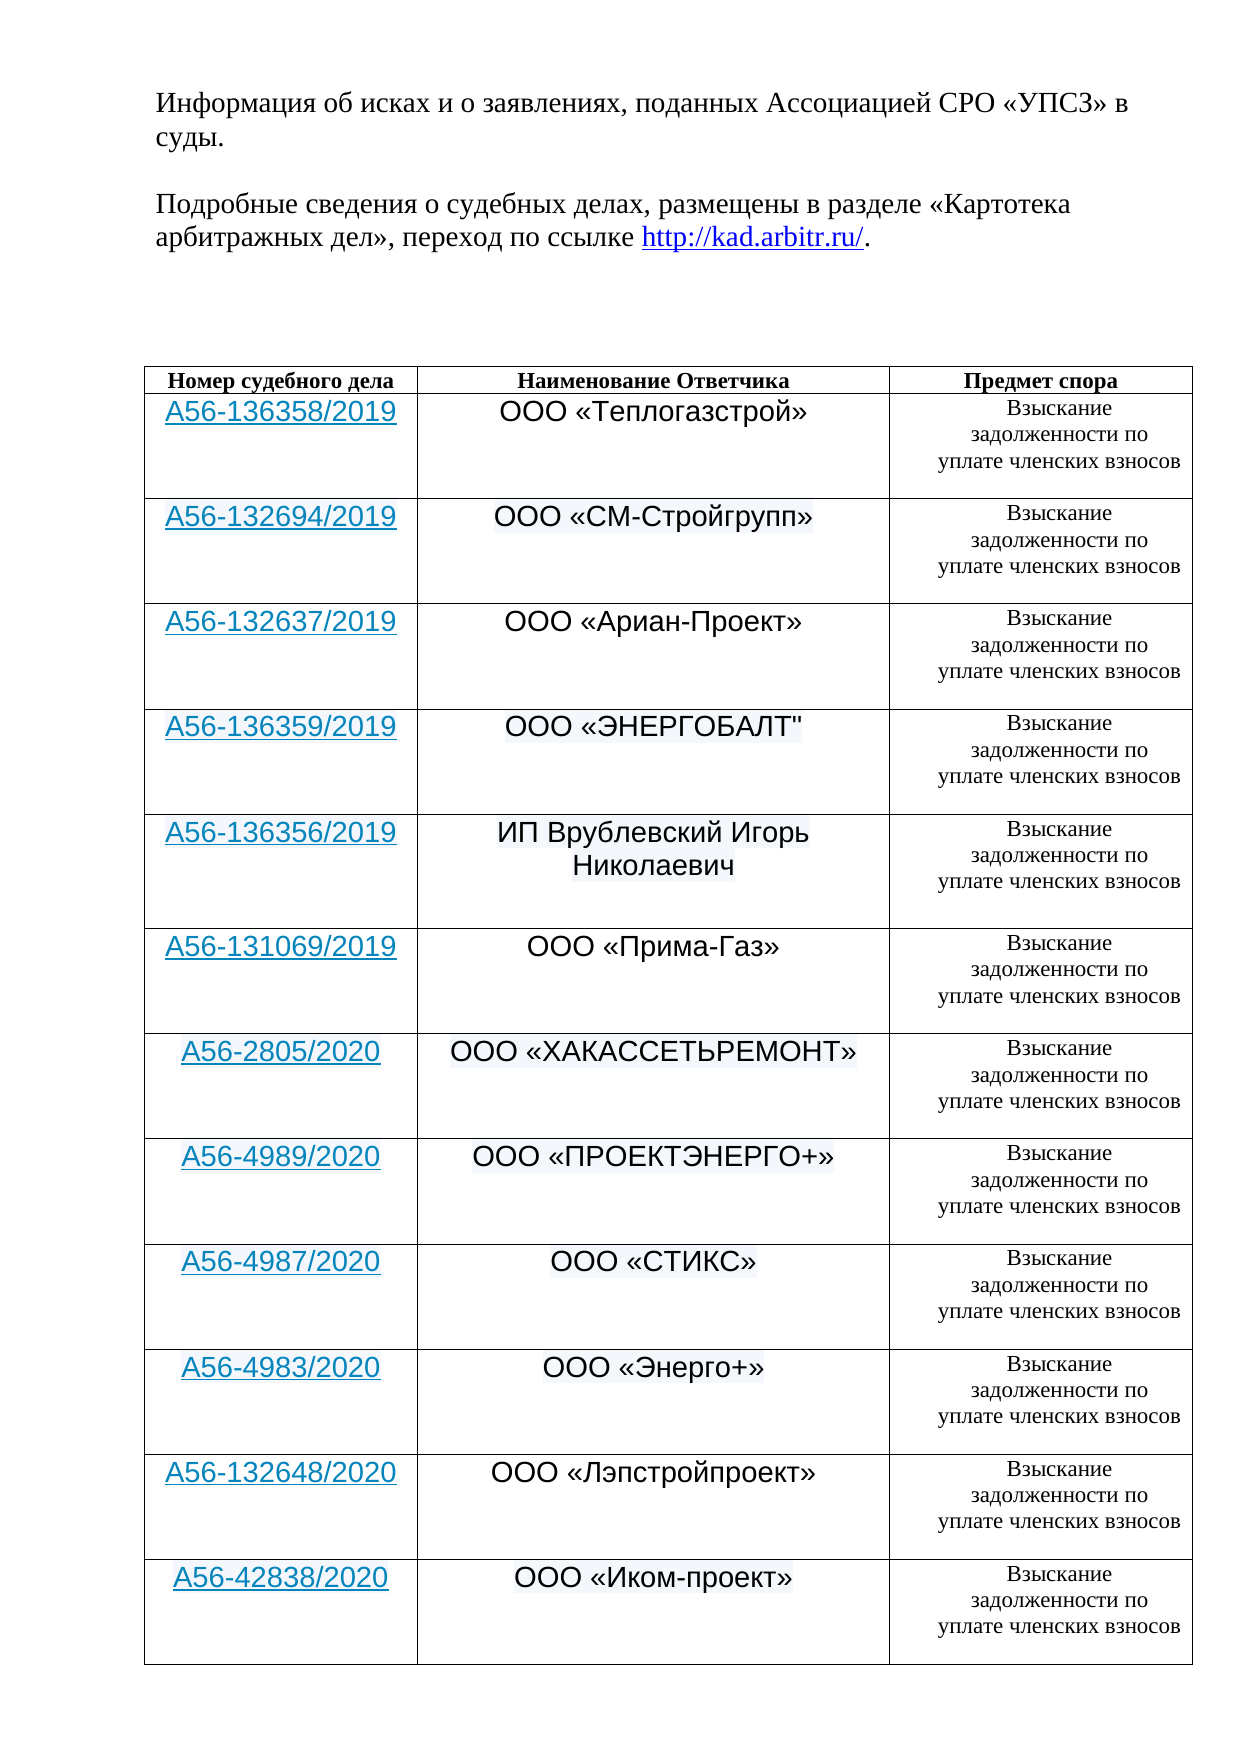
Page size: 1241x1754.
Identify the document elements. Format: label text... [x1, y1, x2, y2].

table_cell А56-132637/2019 [145, 604, 417, 708]
table_cell А56-4989/2020 [145, 1139, 417, 1243]
table_cell Взыскание задолженности по уплате членских взносов [890, 1245, 1192, 1348]
table_cell А56-132694/2019 [145, 499, 417, 603]
table_cell ООО «Иком-проект» [418, 1560, 889, 1664]
table_cell А56-2805/2020 [145, 1034, 417, 1138]
table_header Наименование Ответчика [418, 367, 889, 393]
table_cell А56-4987/2020 [145, 1245, 417, 1348]
table_cell Взыскание задолженности по уплате членских взносов [890, 1139, 1192, 1243]
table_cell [890, 1560, 1192, 1664]
table_cell ООО «Теплогазстрой» [418, 394, 889, 498]
table_cell А56-136359/2019 [145, 710, 417, 813]
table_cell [890, 1455, 1192, 1559]
table_cell ООО «Лэпстройпроект» [418, 1455, 889, 1559]
table_cell ООО «Энерго+» [418, 1350, 889, 1454]
table_cell Взыскание задолженности по уплате членских взносов [890, 929, 1192, 1033]
table_cell Взыскание задолженности по уплате членских взносов [890, 1350, 1192, 1454]
table_cell А56-136358/2019 [145, 394, 417, 498]
table_cell А56-136356/2019 [145, 815, 417, 928]
table_cell ООО «Ариан-Проект» [418, 604, 889, 708]
table_header Номер судебного дела [145, 367, 417, 393]
table_cell ООО «ХАКАССЕТЬРЕМОНТ» [418, 1034, 889, 1138]
table_cell ИП Врублевский Игорь Николаевич [418, 815, 889, 928]
text Информация об исках и о заявлениях, поданных Ассоциацией СРО «УПСЗ» в суды. [155, 85, 1181, 152]
table_cell Взыскание задолженности по уплате членских взносов [890, 1034, 1192, 1138]
table_header Предмет спора [890, 367, 1192, 393]
table_cell А56-42838/2020 [145, 1560, 417, 1664]
table_cell Взыскание задолженности по уплате членских взносов [890, 710, 1192, 813]
table_cell А56-4983/2020 [145, 1350, 417, 1454]
table_cell Взыскание задолженности по уплате членских взносов [890, 815, 1192, 928]
table_cell ООО «ПРОЕКТЭНЕРГО+» [418, 1139, 889, 1243]
table_cell Взыскание задолженности по уплате членских взносов [890, 499, 1192, 603]
table_cell ООО «ЭНЕРГОБАЛТ" [418, 710, 889, 813]
table_cell А56-132648/2020 [145, 1455, 417, 1559]
table_cell ООО «СТИКС» [418, 1245, 889, 1348]
table_cell А56-131069/2019 [145, 929, 417, 1033]
table_cell ООО «СМ-Стройгрупп» [418, 499, 889, 603]
table_cell Взыскание задолженности по уплате членских взносов [890, 604, 1192, 708]
table_cell ООО «Прима-Газ» [418, 929, 889, 1033]
table_cell Взыскание задолженности по уплате членских взносов [890, 394, 1192, 498]
text Подробные сведения о судебных делах, размещены в разделе «Картотека арбитражных дел», переход по ссылке http://kad.arbitr.ru/. [155, 186, 1181, 253]
